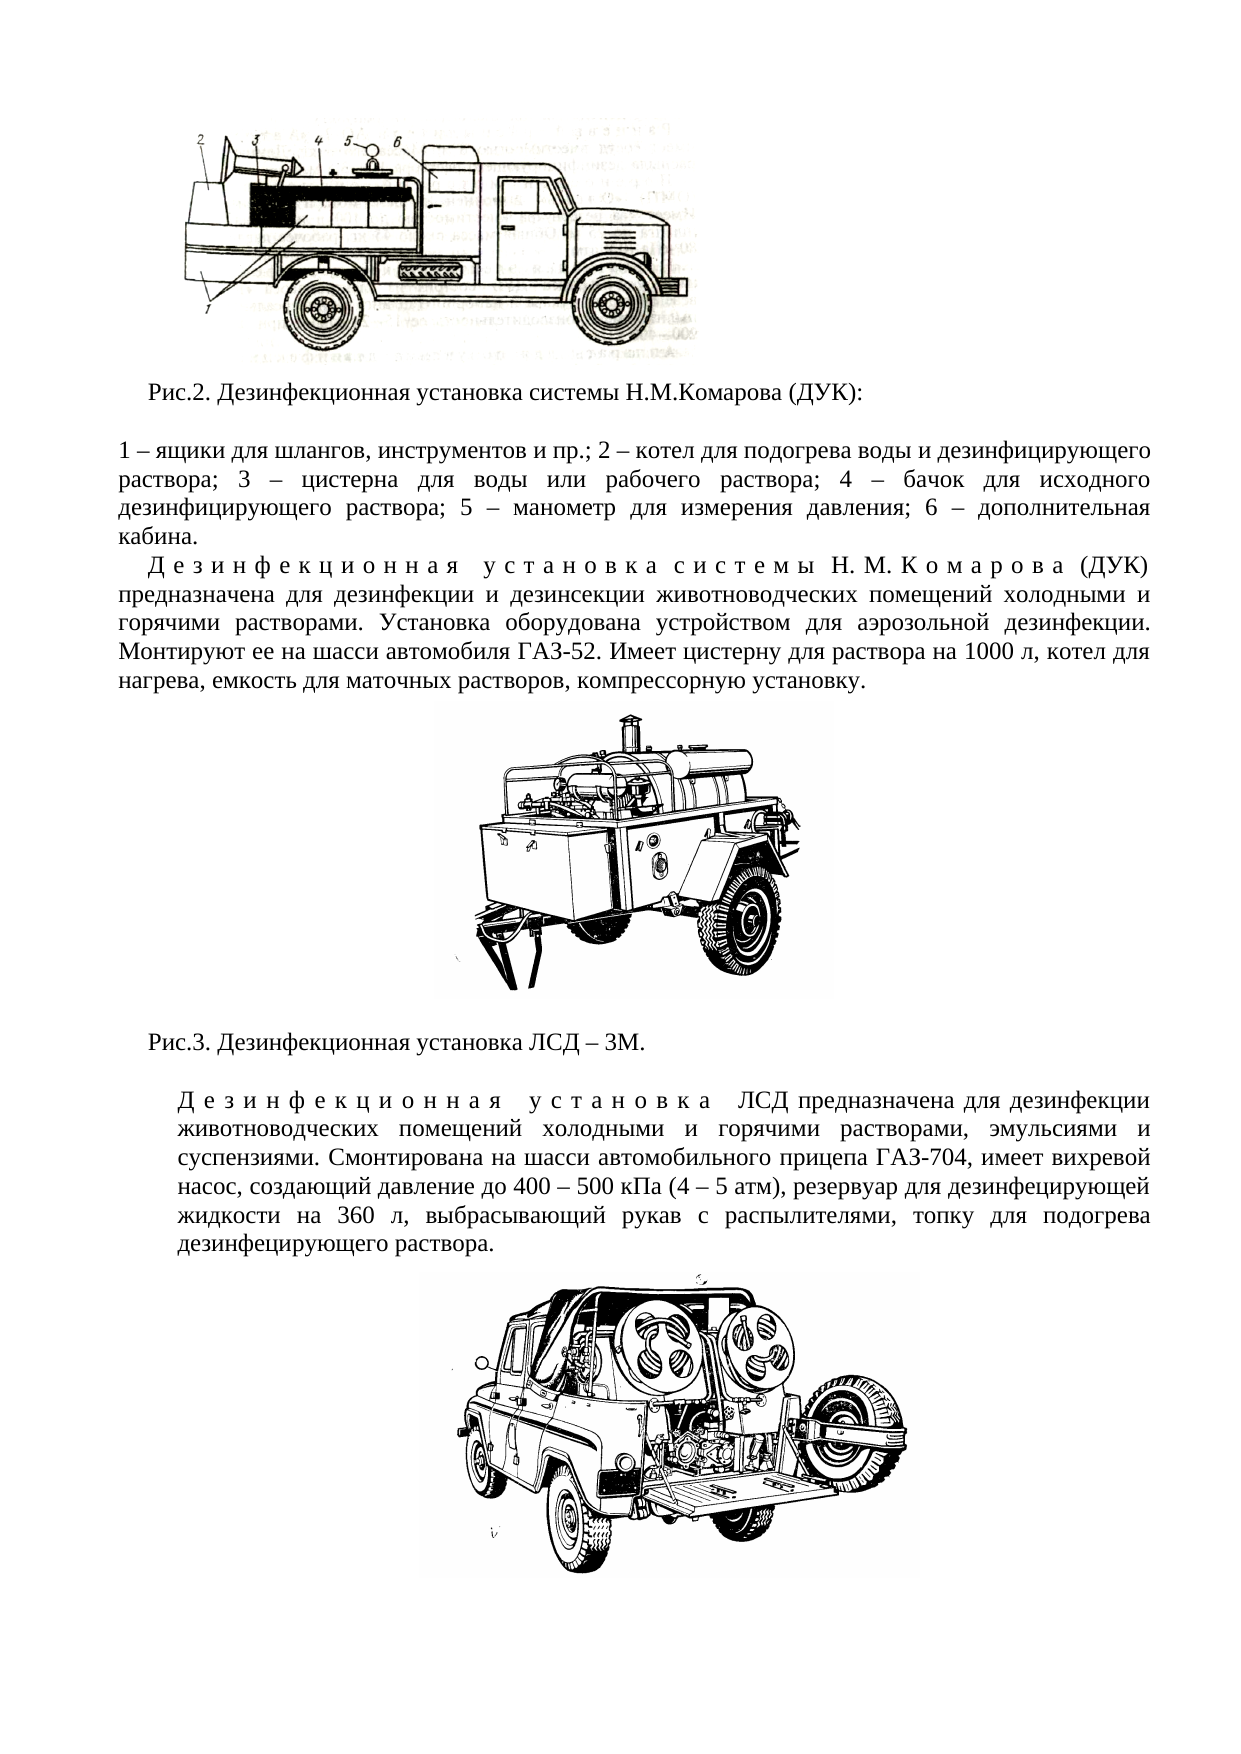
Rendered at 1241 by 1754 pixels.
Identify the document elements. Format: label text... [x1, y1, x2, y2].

picture [177, 118, 699, 365]
picture [418, 1272, 921, 1578]
text Д е з и н ф е к ц и о н н а я у с т а н о в к а с и с т е м ы Н. М. К о м а р о в а (ДУК) предназначена для дезинфекции и дезинсекции животноводческих помещений холодными и горячими растворами. Установка оборудована устройством для аэрозольной дезинфекции. Монтируют ее на шасси автомобиля ГАЗ-52. Имеет цистерну для раствора на 1000 л, котел для нагрева, емкость для маточных растворов, компрессорную установку. [118, 550, 1152, 694]
text Рис.2. Дезинфекционная установка системы Н.М.Комарова (ДУК): [148, 377, 1152, 406]
text Д е з и н ф е к ц и о н н а я у с т а н о в к а ЛСД предназначена для дезинфекции животноводческих помещений холодными и горячими растворами, эмульсиями и суспензиями. Смонтирована на шасси автомобильного прицепа ГАЗ-704, имеет вихревой насос, создающий давление до 400 – 500 кПа (4 – 5 атм), резервуар для дезинфецирующей жидкости на 360 л, выбрасывающий рукав с распылителями, топку для подогрева дезинфецирующего раствора. [177, 1085, 1152, 1257]
text 1 – ящики для шлангов, инструментов и пр.; 2 – котел для подогрева воды и дезинфицирующего раствора; 3 – цистерна для воды или рабочего раствора; 4 – бачок для исходного дезинфицирующего раствора; 5 – манометр для измерения давления; 6 – дополнительная кабина. [118, 435, 1152, 550]
text Рис.3. Дезинфекционная установка ЛСД – 3М. [148, 1027, 1152, 1056]
picture [433, 701, 835, 999]
